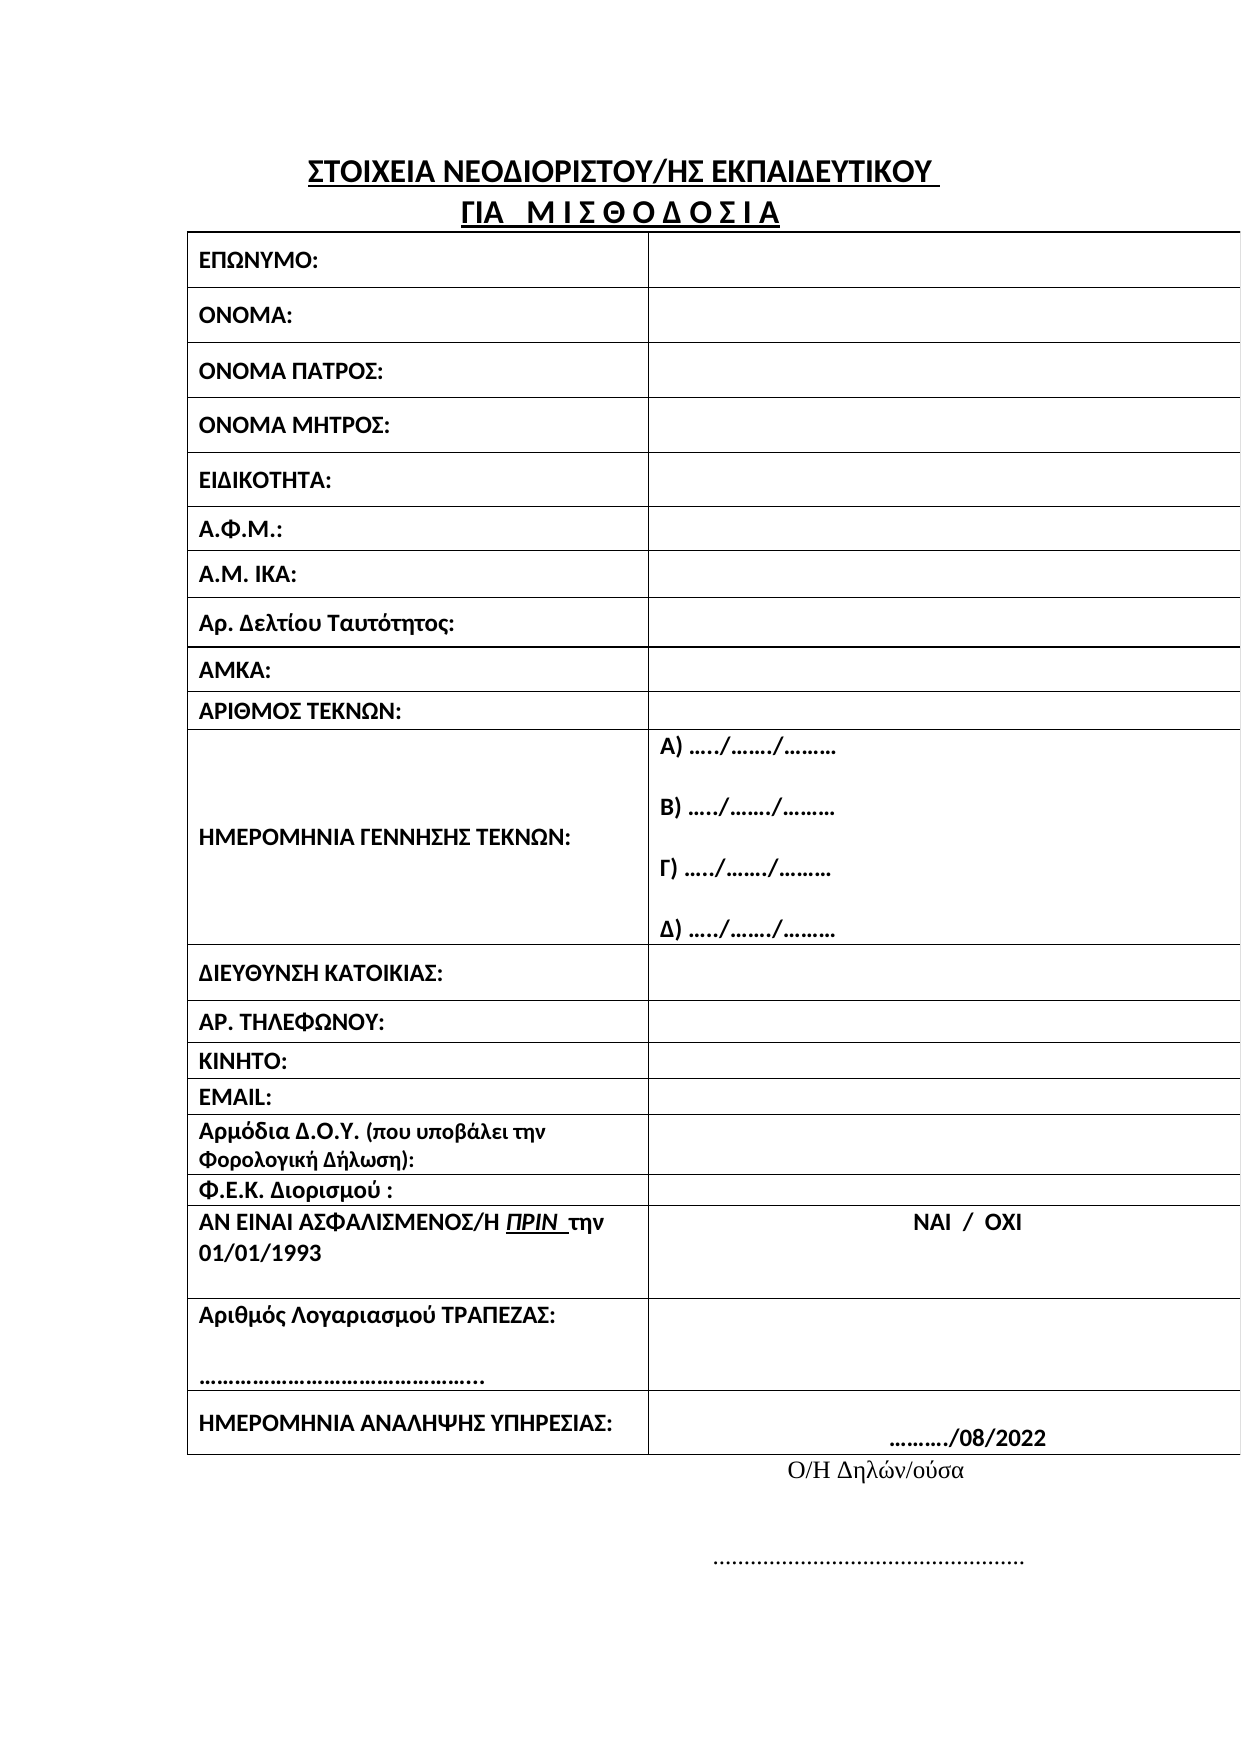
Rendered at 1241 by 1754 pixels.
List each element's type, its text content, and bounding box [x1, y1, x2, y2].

table_cell Α.Φ.Μ.: [188, 507, 648, 549]
table_header [649, 233, 1240, 287]
table_cell EMAIL: [188, 1079, 648, 1114]
table_cell [649, 1079, 1240, 1114]
table_cell [649, 453, 1240, 506]
text ΣΤΟΙΧΕΙΑ ΝΕΟΔΙΟΡΙΣΤΟΥ/ΗΣ ΕΚΠΑΙΔΕΥΤΙΚΟΥ [187, 150, 1053, 191]
table_cell [649, 288, 1240, 342]
table_cell ΟΝΟΜΑ ΠΑΤΡΟΣ: [188, 343, 648, 397]
table_cell ΑΝ ΕΙΝΑΙ ΑΣΦΑΛΙΣΜΕΝΟΣ/Η ΠΡΙΝ την 01/01/1993 [188, 1206, 648, 1298]
table_cell ΑΡ. ΤΗΛΕΦΩΝΟΥ: [188, 1001, 648, 1042]
table_cell ΕΙΔΙΚΟΤΗΤΑ: [188, 453, 648, 506]
table_cell [649, 507, 1240, 549]
table_cell [649, 1115, 1240, 1173]
table_cell [649, 945, 1240, 1000]
table_cell [649, 692, 1240, 729]
table_cell ΑΡΙΘΜΟΣ ΤΕΚΝΩΝ: [188, 692, 648, 729]
table_cell ΟΝΟΜΑ: [188, 288, 648, 342]
table_cell Αρ. Δελτίου Ταυτότητος: [188, 598, 648, 646]
table_cell [649, 1043, 1240, 1078]
table_cell ΔΙΕΥΘΥΝΣΗ ΚΑΤΟΙΚΙΑΣ: [188, 945, 648, 1000]
table_cell Αρμόδια Δ.Ο.Υ. (που υποβάλει την Φορολογική Δήλωση): [188, 1115, 648, 1173]
table_cell [649, 398, 1240, 452]
table_cell Α.Μ. ΙΚΑ: [188, 551, 648, 597]
table_header ΕΠΩΝΥΜΟ: [188, 233, 648, 287]
table_cell ΝΑΙ / ΟΧΙ [649, 1206, 1240, 1298]
table_cell ………./08/2022 [649, 1391, 1240, 1454]
table_cell [649, 343, 1240, 397]
table_cell ΟΝΟΜΑ ΜΗΤΡΟΣ: [188, 398, 648, 452]
table_cell ΗΜΕΡΟΜΗΝΙΑ ΑΝΑΛΗΨΗΣ ΥΠΗΡΕΣΙΑΣ: [188, 1391, 648, 1454]
text Ο/Η Δηλών/ούσα [187, 1455, 1053, 1484]
table_cell ΑΜΚΑ: [188, 648, 648, 691]
table_cell [649, 1175, 1240, 1205]
table_cell Α) …../……./……… Β) …../……./……… Γ) …../……./……… Δ) …../……./……… [649, 730, 1240, 944]
text ΓΙΑ Μ Ι Σ Θ Ο Δ Ο Σ Ι Α [187, 191, 1053, 231]
table_cell ΗΜΕΡΟΜΗΝΙΑ ΓΕΝΝΗΣΗΣ ΤΕΚΝΩΝ: [188, 730, 648, 944]
table_cell [649, 1299, 1240, 1390]
table_cell ΚΙΝΗΤΟ: [188, 1043, 648, 1078]
table_cell [649, 1001, 1240, 1042]
table_cell Φ.Ε.Κ. Διορισμού : [188, 1175, 648, 1205]
table_cell Αριθμός Λογαριασμού ΤΡΑΠΕΖΑΣ: ………………………………………... [188, 1299, 648, 1390]
table_cell [649, 551, 1240, 597]
table_cell [649, 648, 1240, 691]
text .................................................. [187, 1513, 1053, 1570]
table_cell [649, 598, 1240, 646]
